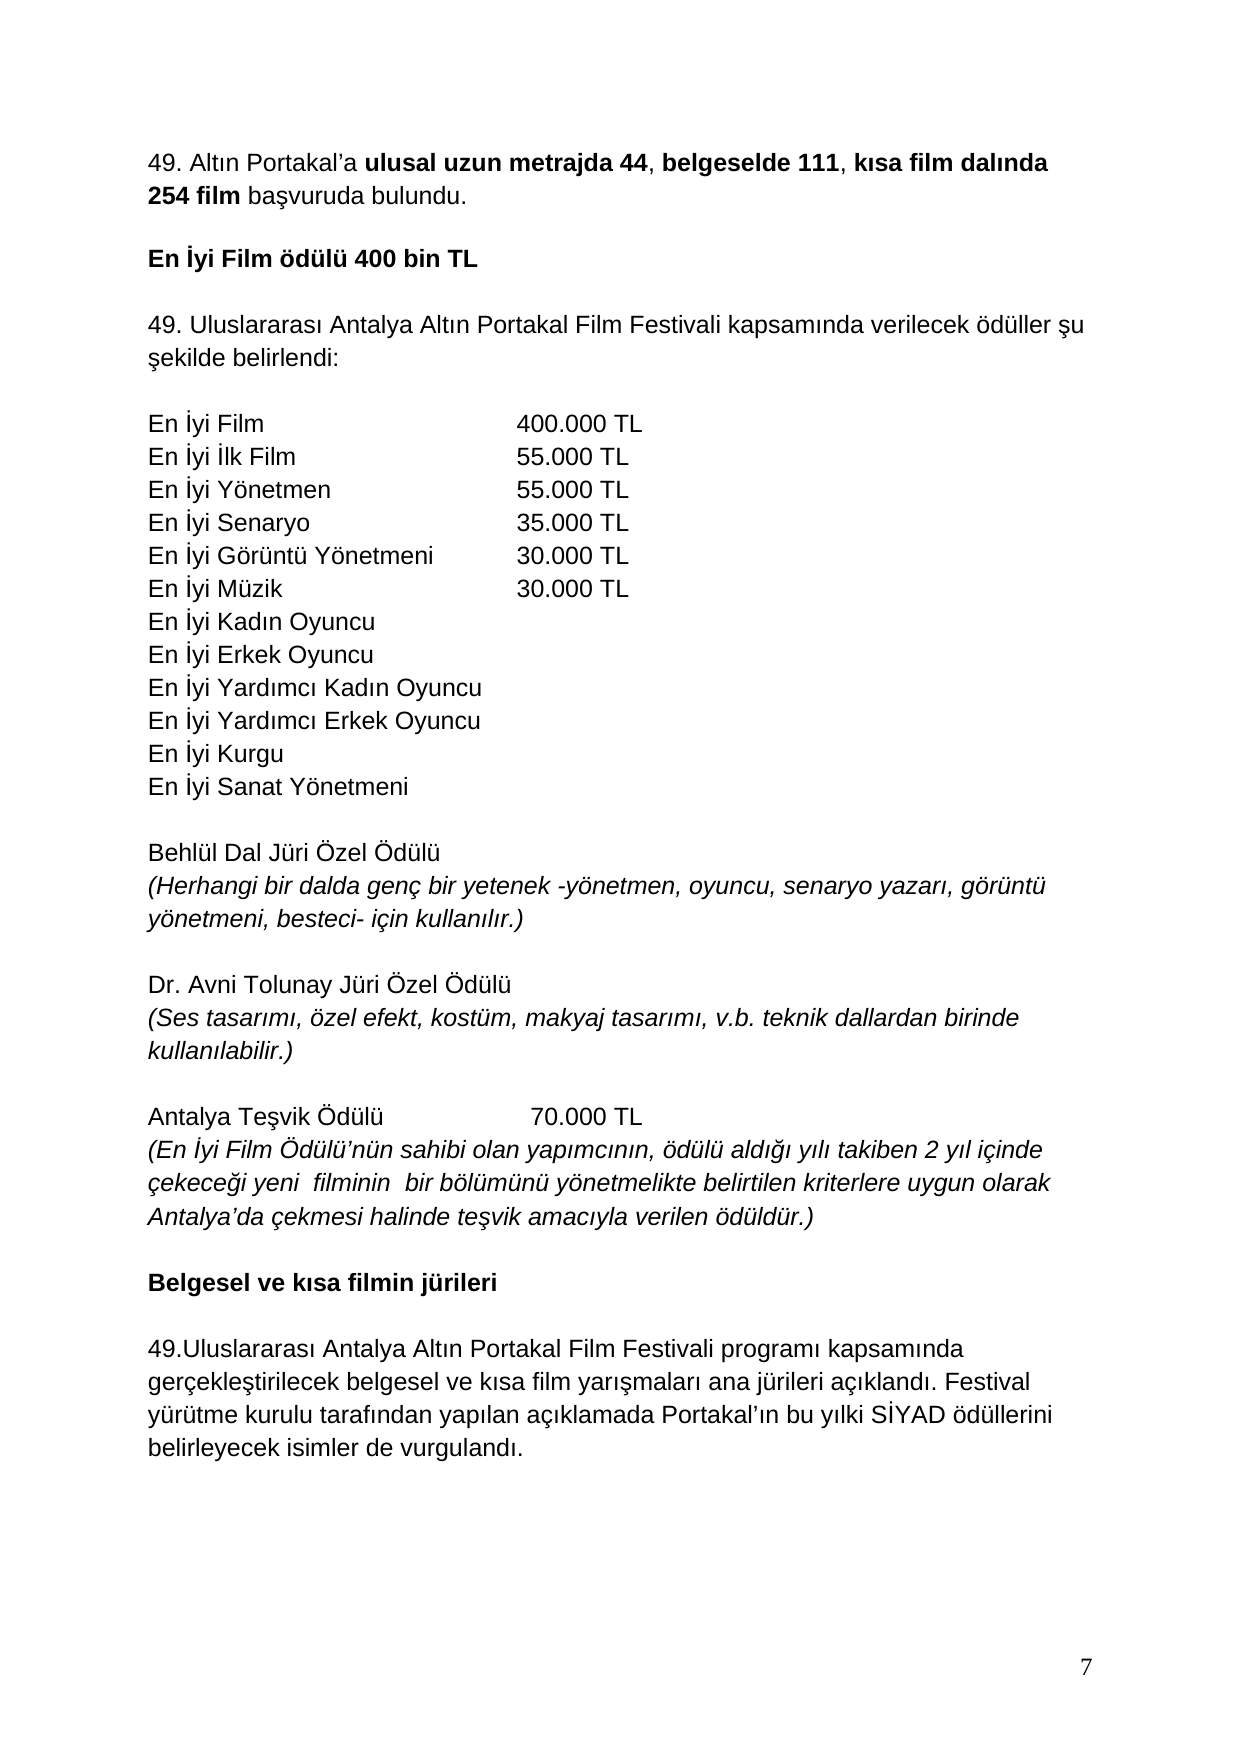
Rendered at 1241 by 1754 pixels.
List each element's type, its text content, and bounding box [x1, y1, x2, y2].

text En İyi Erkek Oyuncu [148, 640, 1093, 669]
text En İyi Kurgu [148, 739, 1093, 768]
text En İyi Sanat Yönetmeni [148, 772, 1093, 801]
text 49. Uluslararası Antalya Altın Portakal Film Festivali kapsamında verilecek ödüller şu şekilde belirlendi: [148, 310, 1093, 372]
text En İyi Film ödülü 400 bin TL [148, 244, 1093, 273]
text Belgesel ve kısa filmin jürileri [148, 1267, 1093, 1296]
text En İyi Film 400.000 TL [148, 409, 1093, 438]
text Antalya Teşvik Ödülü 70.000 TL [148, 1102, 1093, 1131]
text 49. Altın Portakal’a ulusal uzun metrajda 44, belgeselde 111, kısa film dalında 254 film başvuruda bulundu. [148, 148, 1093, 209]
text (Herhangi bir dalda genç bir yetenek -yönetmen, oyuncu, senaryo yazarı, görüntü yönetmeni, besteci- için kullanılır.) [148, 871, 1093, 933]
text (Ses tasarımı, özel efekt, kostüm, makyaj tasarımı, v.b. teknik dallardan birinde kullanılabilir.) [148, 1003, 1093, 1065]
text En İyi Kadın Oyuncu [148, 607, 1093, 636]
text En İyi Yardımcı Kadın Oyuncu [148, 673, 1093, 702]
text Behlül Dal Jüri Özel Ödülü [148, 838, 1093, 867]
text En İyi İlk Film 55.000 TL [148, 442, 1093, 471]
text Dr. Avni Tolunay Jüri Özel Ödülü [148, 970, 1093, 999]
text 49.Uluslararası Antalya Altın Portakal Film Festivali programı kapsamında gerçekleştirilecek belgesel ve kısa film yarışmaları ana jürileri açıklandı. Festival yürütme kurulu tarafından yapılan açıklamada Portakal’ın bu yılki SİYAD ödüllerini belirleyecek isimler de vurgulandı. [148, 1333, 1093, 1461]
text (En İyi Film Ödülü’nün sahibi olan yapımcının, ödülü aldığı yılı takiben 2 yıl içinde çekeceği yeni filminin bir bölümünü yönetmelikte belirtilen kriterlere uygun olarak Antalya’da çekmesi halinde teşvik amacıyla verilen ödüldür.) [148, 1135, 1093, 1230]
text En İyi Görüntü Yönetmeni 30.000 TL [148, 541, 1093, 570]
text En İyi Yönetmen 55.000 TL [148, 475, 1093, 504]
text En İyi Müzik 30.000 TL [148, 574, 1093, 603]
text En İyi Yardımcı Erkek Oyuncu [148, 706, 1093, 735]
text En İyi Senaryo 35.000 TL [148, 508, 1093, 537]
